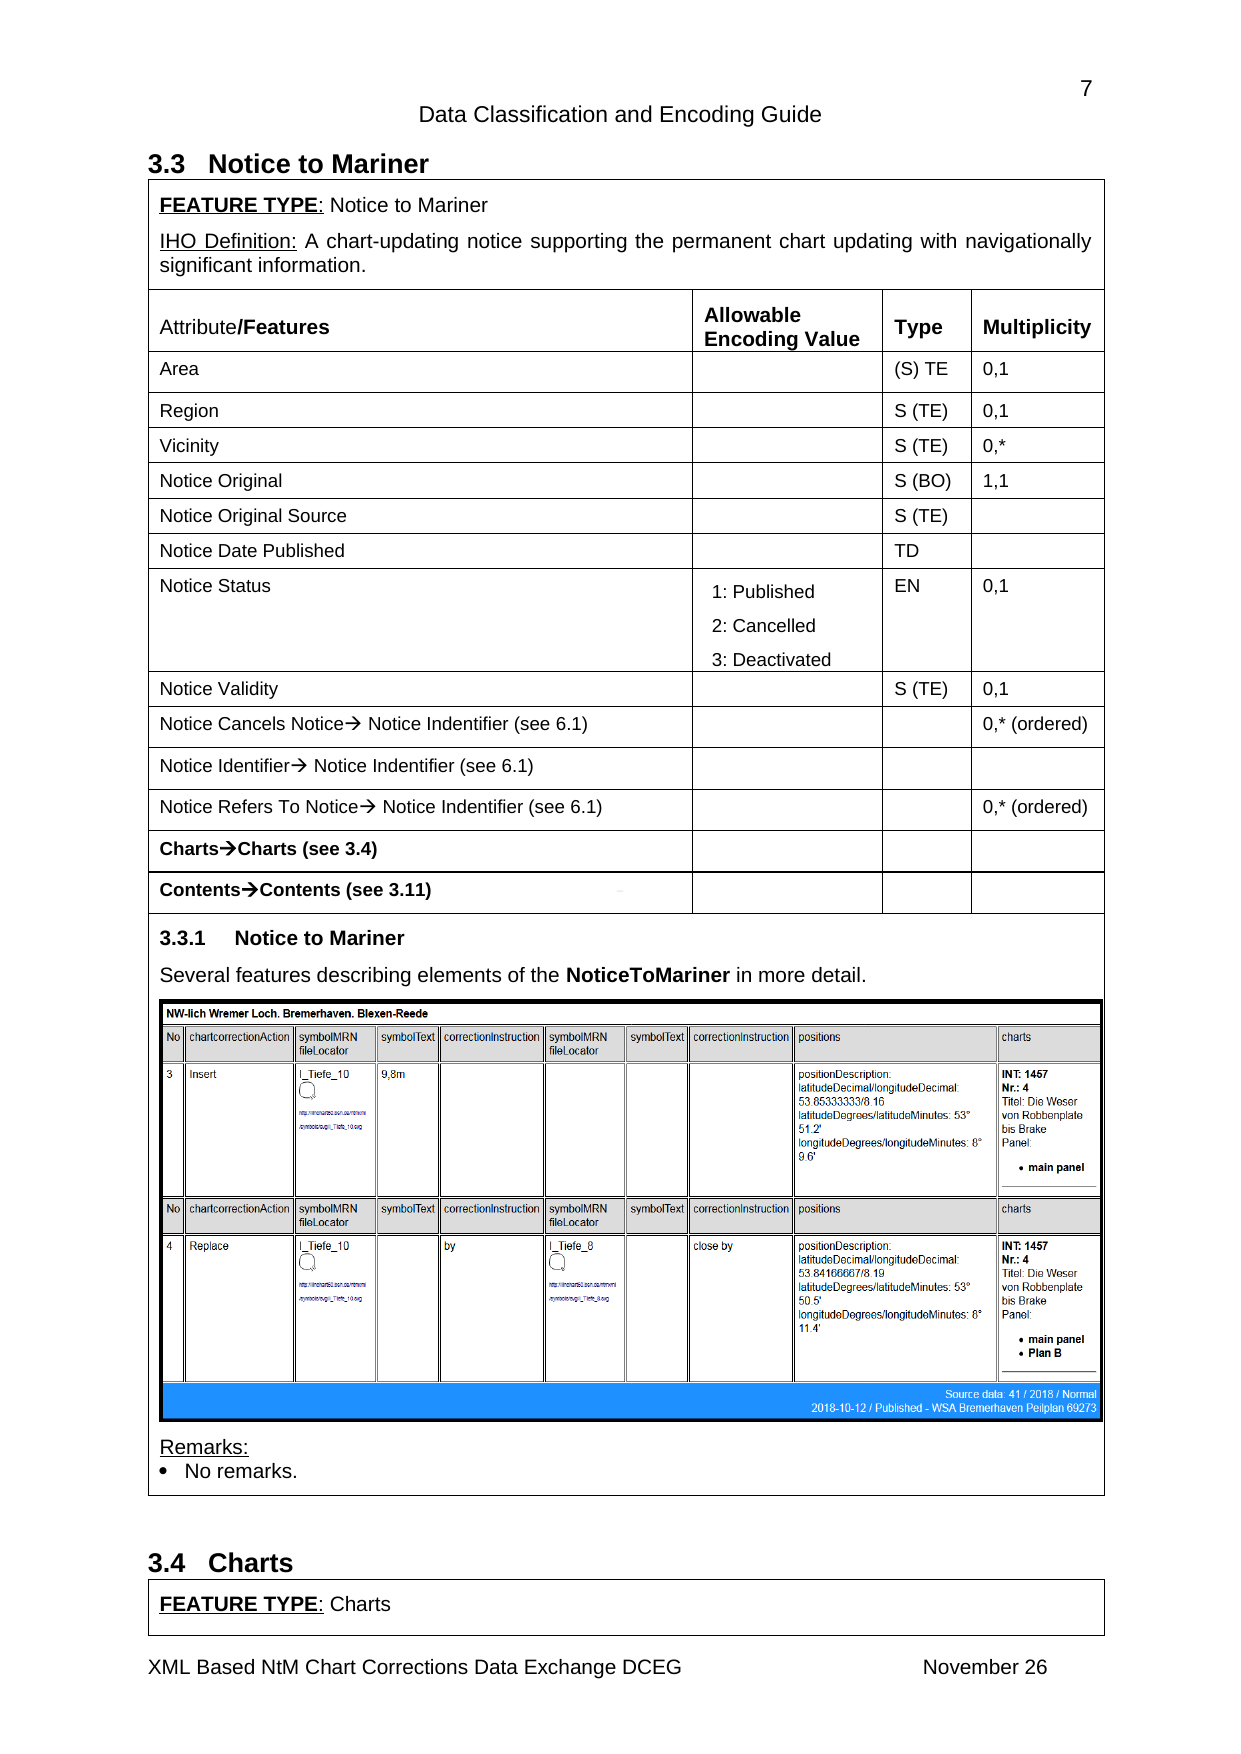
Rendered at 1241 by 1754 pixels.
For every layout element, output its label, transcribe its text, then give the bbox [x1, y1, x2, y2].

table_cell 0,* (ordered) [972, 707, 1104, 747]
table_cell Notice Identifier Notice Indentifier (see 6.1) [149, 748, 692, 789]
table_cell S (BO) [883, 463, 971, 497]
table_cell [693, 352, 882, 392]
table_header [149, 1580, 1104, 1635]
table_cell EN [883, 569, 971, 671]
table_cell Vicinity [149, 428, 692, 462]
table_cell 1,1 [972, 463, 1104, 497]
table_cell 0,1 [972, 352, 1104, 392]
table_cell [693, 672, 882, 706]
table_cell [883, 748, 971, 789]
table_cell Attribute/Features [149, 290, 692, 351]
table_cell S (TE) [883, 672, 971, 706]
table_cell [693, 463, 882, 497]
table_cell [693, 748, 882, 789]
table_header FEATURE TYPE: Notice to Mariner IHO Definition: A chart-updating notice supporting the permanent chart updating with navigationally significant information. [149, 180, 1104, 289]
table_cell Type [883, 290, 971, 351]
picture [163, 1002, 1100, 1419]
table_cell 1: Published 2: Cancelled 3: Deactivated [693, 569, 882, 671]
table_cell 0,1 [972, 569, 1104, 671]
table_cell [693, 428, 882, 462]
table_cell Allowable Encoding Value [693, 290, 882, 351]
table_cell [972, 831, 1104, 871]
table_cell ChartsCharts (see 3.4) [149, 831, 692, 871]
table_cell (S) TE [883, 352, 971, 392]
table_cell [693, 873, 882, 913]
table_cell Notice Date Published [149, 534, 692, 568]
table_cell ContentsContents (see 3.11) [149, 873, 692, 913]
table_cell Multiplicity [972, 290, 1104, 351]
table_cell 0,* (ordered) [972, 790, 1104, 830]
table_cell [883, 831, 971, 871]
table_cell [693, 393, 882, 427]
table_cell Notice Refers To Notice Notice Indentifier (see 6.1) [149, 790, 692, 830]
table_cell [693, 831, 882, 871]
table_cell [972, 534, 1104, 568]
table_cell [693, 790, 882, 830]
table_cell [972, 499, 1104, 532]
table_cell S (TE) [883, 428, 971, 462]
subtitle Charts [148, 1547, 1093, 1579]
table_cell Area [149, 352, 692, 392]
table_cell [693, 499, 882, 532]
table_cell TD [883, 534, 971, 568]
table_cell Notice to Mariner Several features describing elements of the NoticeToMariner in more detail. Remarks: No remarks. [149, 914, 1104, 1495]
table_cell [883, 790, 971, 830]
table_cell [883, 707, 971, 747]
table_cell [693, 707, 882, 747]
table_cell [972, 748, 1104, 789]
table_cell S (TE) [883, 499, 971, 532]
table_cell Notice Validity [149, 672, 692, 706]
table_cell [972, 873, 1104, 913]
table_cell Region [149, 393, 692, 427]
table_cell Notice Cancels Notice Notice Indentifier (see 6.1) [149, 707, 692, 747]
subtitle Notice to Mariner [148, 148, 1093, 179]
table_cell 0,* [972, 428, 1104, 462]
table_cell Notice Original [149, 463, 692, 497]
table_cell Notice Status [149, 569, 692, 671]
table_cell Notice Original Source [149, 499, 692, 532]
table_cell [693, 534, 882, 568]
table_cell 0,1 [972, 672, 1104, 706]
table_cell S (TE) [883, 393, 971, 427]
table_cell 0,1 [972, 393, 1104, 427]
table_cell [883, 873, 971, 913]
